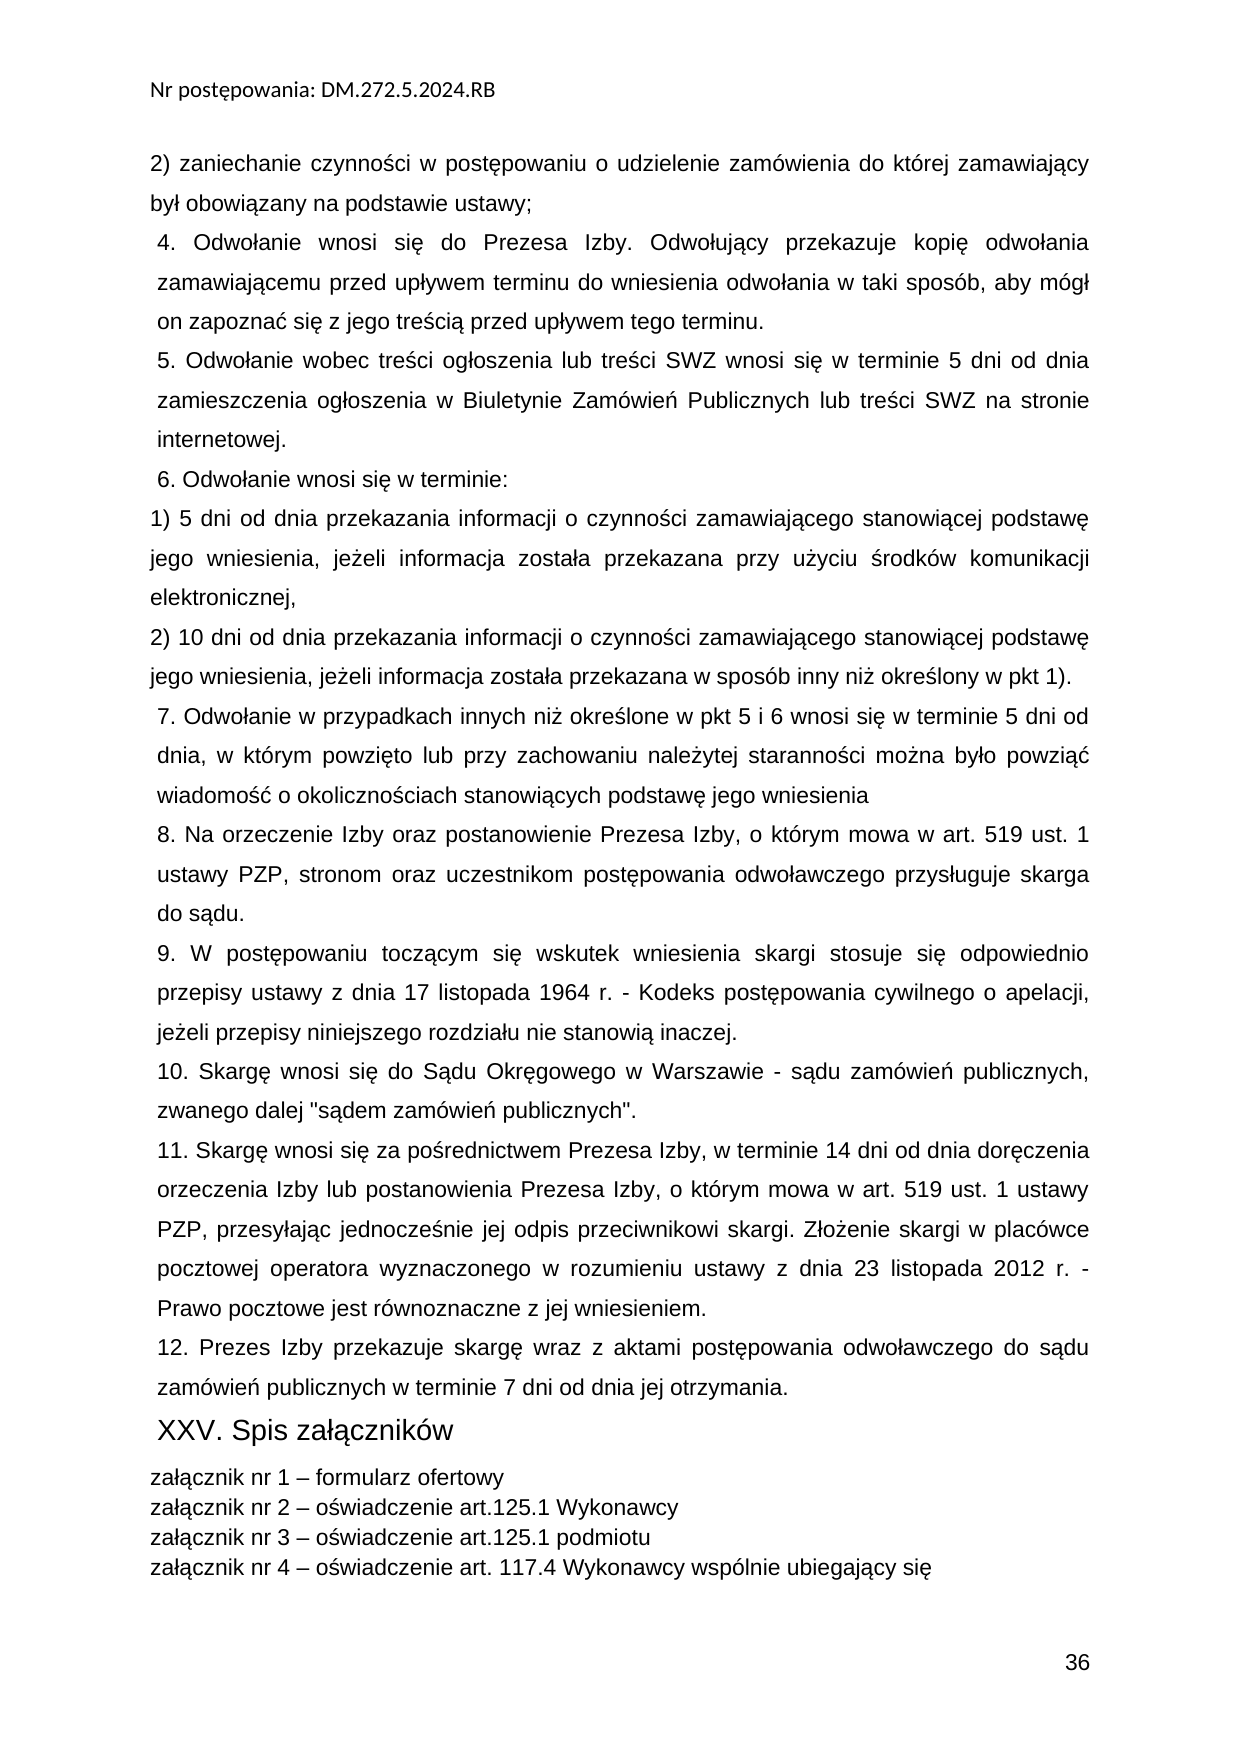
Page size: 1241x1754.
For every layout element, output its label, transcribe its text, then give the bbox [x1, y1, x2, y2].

text 4. Odwołanie wnosi się do Prezesa Izby. Odwołujący przekazuje kopię odwołania zamawiającemu przed upływem terminu do wniesienia odwołania w taki sposób, aby mógł on zapoznać się z jego treścią przed upływem tego terminu. [157, 229, 1090, 334]
text 8. Na orzeczenie Izby oraz postanowienie Prezesa Izby, o którym mowa w art. 519 ust. 1 ustawy PZP, stronom oraz uczestnikom postępowania odwoławczego przysługuje skarga do sądu. [157, 821, 1090, 926]
text 5. Odwołanie wobec treści ogłoszenia lub treści SWZ wnosi się w terminie 5 dni od dnia zamieszczenia ogłoszenia w Biuletynie Zamówień Publicznych lub treści SWZ na stronie internetowej. [157, 347, 1090, 453]
text 12. Prezes Izby przekazuje skargę wraz z aktami postępowania odwoławczego do sądu zamówień publicznych w terminie 7 dni od dnia jej otrzymania. [157, 1334, 1090, 1400]
text 1) 5 dni od dnia przekazania informacji o czynności zamawiającego stanowiącej podstawę jego wniesienia, jeżeli informacja została przekazana przy użyciu środków komunikacji elektronicznej, [150, 505, 1090, 611]
text 10. Skargę wnosi się do Sądu Okręgowego w Warszawie - sądu zamówień publicznych, zwanego dalej "sądem zamówień publicznych". [157, 1058, 1090, 1124]
text załącznik nr 1 – formularz ofertowy [150, 1464, 1090, 1490]
text 2) zaniechanie czynności w postępowaniu o udzielenie zamówienia do której zamawiający był obowiązany na podstawie ustawy; [150, 150, 1090, 216]
text załącznik nr 3 – oświadczenie art.125.1 podmiotu [150, 1524, 1090, 1550]
text załącznik nr 4 – oświadczenie art. 117.4 Wykonawcy wspólnie ubiegający się [150, 1554, 1090, 1581]
text 9. W postępowaniu toczącym się wskutek wniesienia skargi stosuje się odpowiednio przepisy ustawy z dnia 17 listopada 1964 r. - Kodeks postępowania cywilnego o apelacji, jeżeli przepisy niniejszego rozdziału nie stanowią inaczej. [157, 939, 1090, 1045]
text 11. Skargę wnosi się za pośrednictwem Prezesa Izby, w terminie 14 dni od dnia doręczenia orzeczenia Izby lub postanowienia Prezesa Izby, o którym mowa w art. 519 ust. 1 ustawy PZP, przesyłając jednocześnie jej odpis przeciwnikowi skargi. Złożenie skargi w placówce pocztowej operatora wyznaczonego w rozumieniu ustawy z dnia 23 listopada 2012 r. - Prawo pocztowe jest równoznaczne z jej wniesieniem. [157, 1137, 1090, 1321]
text załącznik nr 2 – oświadczenie art.125.1 Wykonawcy [150, 1494, 1090, 1520]
text 2) 10 dni od dnia przekazania informacji o czynności zamawiającego stanowiącej podstawę jego wniesienia, jeżeli informacja została przekazana w sposób inny niż określony w pkt 1). [150, 624, 1090, 689]
text 6. Odwołanie wnosi się w terminie: [157, 466, 1090, 492]
text XXV. Spis załączników [157, 1413, 1090, 1447]
text 7. Odwołanie w przypadkach innych niż określone w pkt 5 i 6 wnosi się w terminie 5 dni od dnia, w którym powzięto lub przy zachowaniu należytej staranności można było powziąć wiadomość o okolicznościach stanowiących podstawę jego wniesienia [157, 703, 1090, 808]
